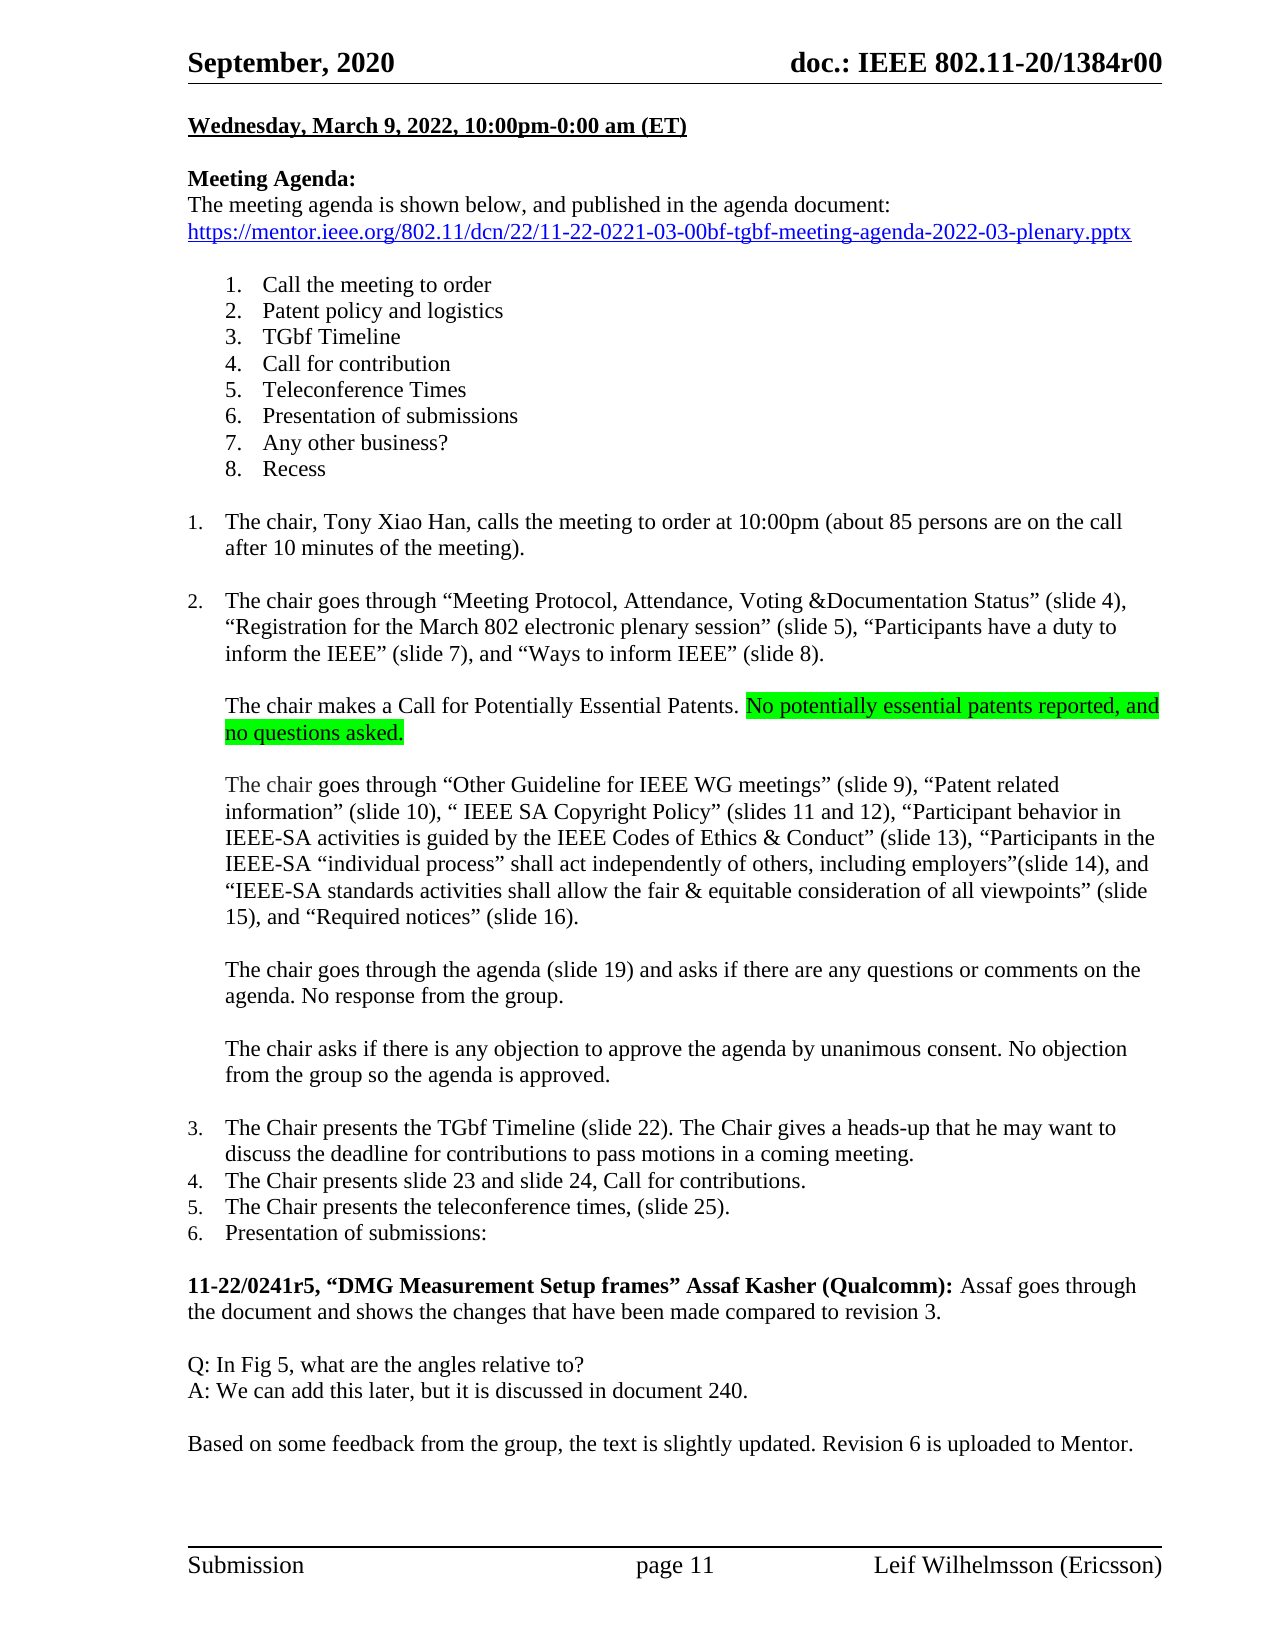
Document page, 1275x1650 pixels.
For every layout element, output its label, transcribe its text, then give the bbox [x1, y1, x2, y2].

list Patent policy and logistics [225, 297, 1162, 323]
list Presentation of submissions [225, 402, 1162, 429]
list Any other business? [225, 429, 1162, 455]
text The chair goes through “Other Guideline for IEEE WG meetings” (slide 9), “Patent related information” (slide 10), “ IEEE SA Copyright Policy” (slides 11 and 12), “Participant behavior in IEEE-SA activities is guided by the IEEE Codes of Ethics & Conduct” (slide 13), “Participants in the IEEE-SA “individual process” shall act independently of others, including employers”(slide 14), and “IEEE-SA standards activities shall allow the fair & equitable consideration of all viewpoints” (slide 15), and “Required notices” (slide 16). [225, 771, 1162, 929]
list Call the meeting to order [225, 271, 1162, 297]
list Recess [225, 455, 1162, 481]
list TGbf Timeline [225, 323, 1162, 350]
list The chair goes through “Meeting Protocol, Attendance, Voting &Documentation Status” (slide 4), “Registration for the March 802 electronic plenary session” (slide 5), “Participants have a duty to inform the IEEE” (slide 7), and “Ways to inform IEEE” (slide 8). [187, 587, 1162, 666]
list The Chair presents the teleconference times, (slide 25). [187, 1193, 1162, 1219]
list The chair, Tony Xiao Han, calls the meeting to order at 10:00pm (about 85 persons are on the call after 10 minutes of the meeting). [187, 508, 1162, 561]
text Meeting Agenda: [187, 165, 1162, 192]
list The chair asks if there is any objection to approve the agenda by unanimous consent. No objection from the group so the agenda is approved. [225, 1035, 1162, 1088]
text The chair goes through the agenda (slide 19) and asks if there are any questions or comments on the agenda. No response from the group. [225, 956, 1162, 1008]
list The Chair presents the TGbf Timeline (slide 22). The Chair gives a heads-up that he may want to discuss the deadline for contributions to pass motions in a coming meeting. [187, 1114, 1162, 1167]
list The chair makes a Call for Potentially Essential Patents. No potentially essential patents reported, and no questions asked. [225, 692, 1162, 745]
list Teleconference Times [225, 376, 1162, 402]
text The meeting agenda is shown below, and published in the agenda document: [187, 192, 1162, 218]
text Wednesday, March 9, 2022, 10:00pm-0:00 am (ET) [187, 112, 1162, 139]
list Presentation of submissions: [187, 1219, 1162, 1246]
text A: We can add this later, but it is discussed in document 240. [187, 1377, 1162, 1404]
text 11-22/0241r5, “DMG Measurement Setup frames” Assaf Kasher (Qualcomm): Assaf goes through the document and shows the changes that have been made compared to revision 3. [187, 1272, 1162, 1325]
text Q: In Fig 5, what are the angles relative to? [187, 1351, 1162, 1377]
list The Chair presents slide 23 and slide 24, Call for contributions. [187, 1167, 1162, 1193]
text https://mentor.ieee.org/802.11/dcn/22/11-22-0221-03-00bf-tgbf-meeting-agenda-2022-03-plenary.pptx [187, 218, 1162, 244]
list Call for contribution [225, 350, 1162, 376]
text Based on some feedback from the group, the text is slightly updated. Revision 6 is uploaded to Mentor. [187, 1430, 1162, 1457]
